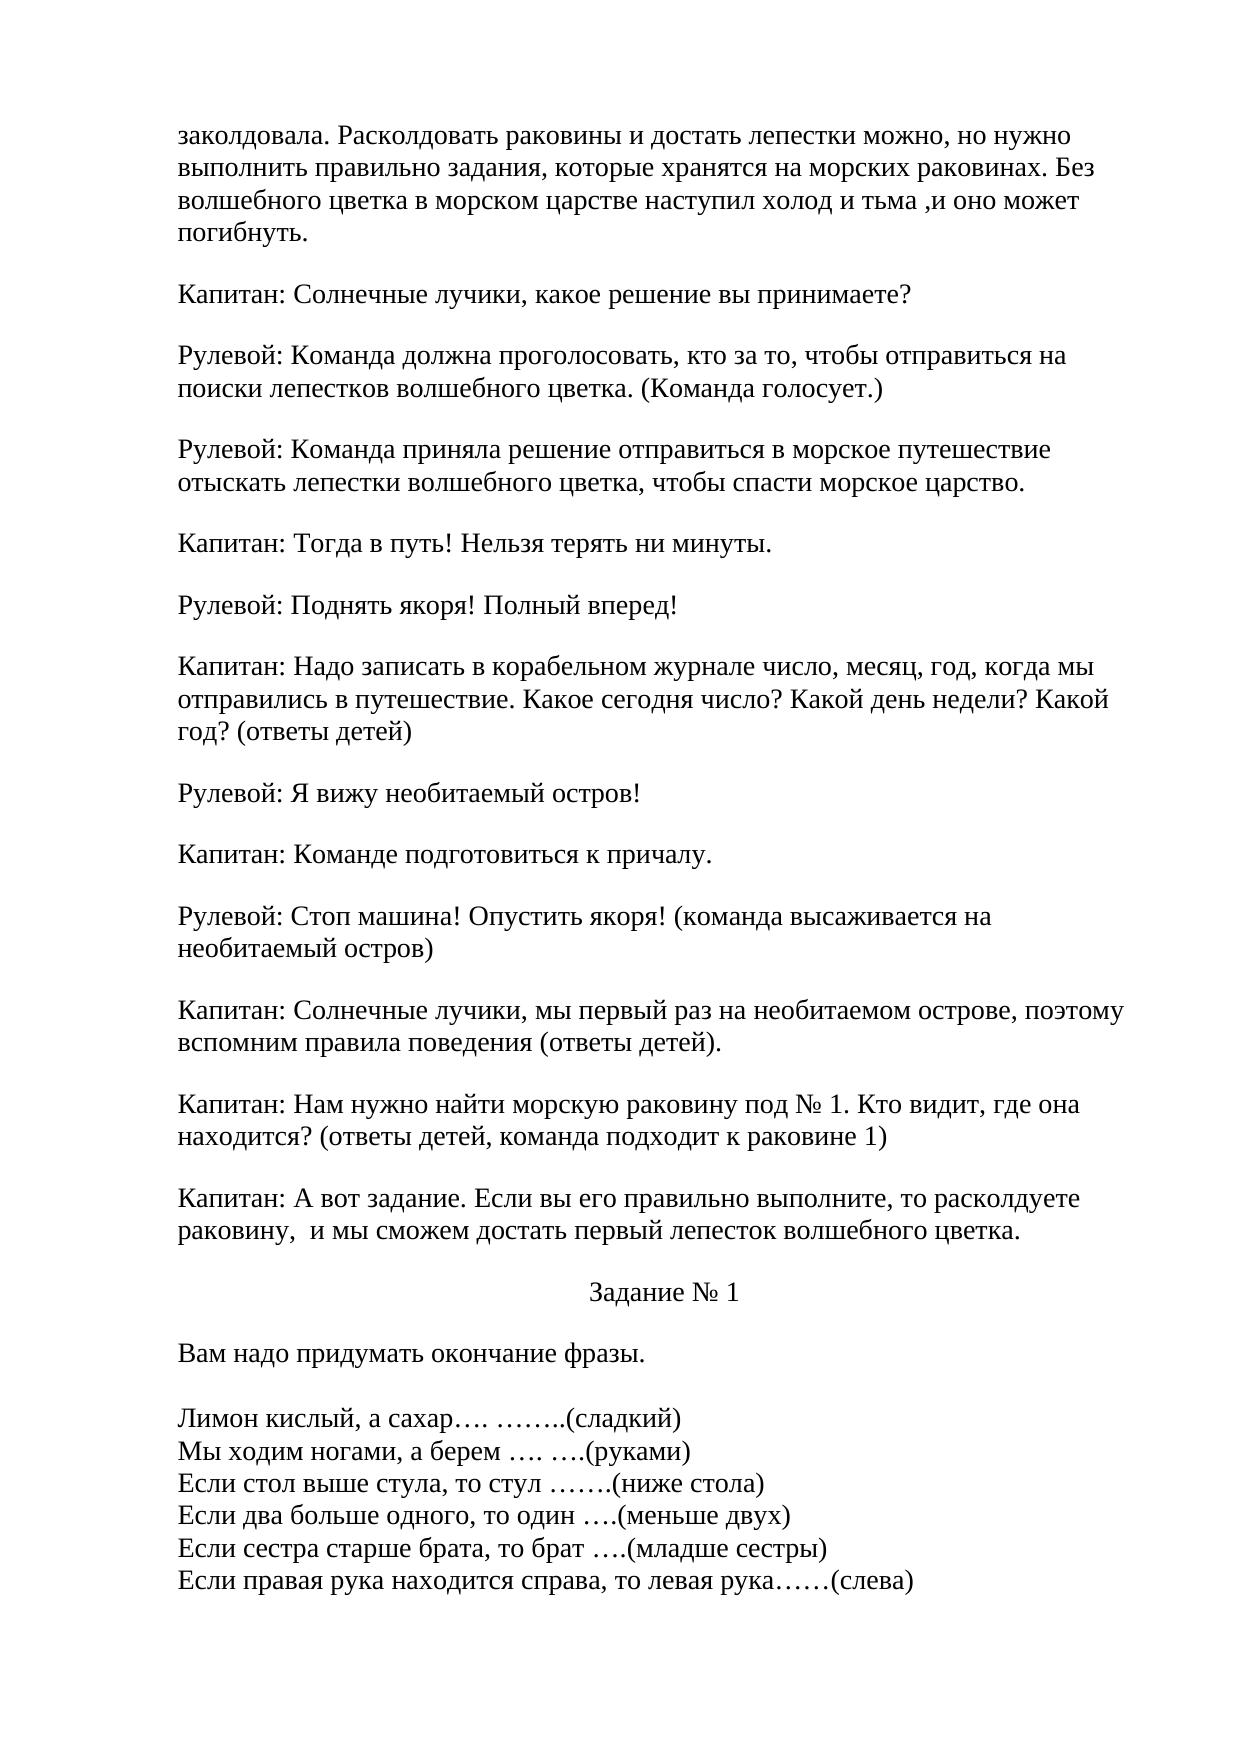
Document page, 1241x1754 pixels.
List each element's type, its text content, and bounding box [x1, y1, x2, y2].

text Капитан: А вот задание. Если вы его правильно выполните, то расколдуете раковину, и мы сможем достать первый лепесток волшебного цветка. [177, 1181, 1152, 1246]
text Капитан: Нам нужно найти морскую раковину под № 1. Кто видит, где она находится? (ответы детей, команда подходит к раковине 1) [177, 1087, 1152, 1152]
text Если сестра старше брата, то брат ….(младше сестры) [177, 1531, 1152, 1563]
text Мы ходим ногами, а берем …. ….(руками) [177, 1433, 1152, 1466]
text Капитан: Надо записать в корабельном журнале число, месяц, год, когда мы отправились в путешествие. Какое сегодня число? Какой день недели? Какой год? (ответы детей) [177, 649, 1152, 747]
text Капитан: Солнечные лучики, какое решение вы принимаете? [177, 277, 1152, 309]
text Капитан: Солнечные лучики, мы первый раз на необитаемом острове, поэтому вспомним правила поведения (ответы детей). [177, 993, 1152, 1058]
text Рулевой: Команда приняла решение отправиться в морское путешествие отыскать лепестки волшебного цветка, чтобы спасти морское царство. [177, 432, 1152, 497]
text Рулевой: Стоп машина! Опустить якоря! (команда высаживается на необитаемый остров) [177, 899, 1152, 964]
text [177, 118, 1152, 248]
text Рулевой: Команда должна проголосовать, кто за то, чтобы отправиться на поиски лепестков волшебного цветка. (Команда голосует.) [177, 338, 1152, 403]
text Лимон кислый, а сахар…. ……..(сладкий) [177, 1401, 1152, 1433]
text Вам надо придумать окончание фразы. [177, 1336, 1152, 1369]
text Если два больше одного, то один ….(меньше двух) [177, 1498, 1152, 1531]
text Рулевой: Я вижу необитаемый остров! [177, 776, 1152, 808]
text Задание № 1 [177, 1275, 1152, 1307]
text Капитан: Команде подготовиться к причалу. [177, 837, 1152, 870]
text Если правая рука находится справа, то левая рука……(слева) [177, 1563, 1152, 1596]
text Капитан: Тогда в путь! Нельзя терять ни минуты. [177, 526, 1152, 559]
text Если стол выше стула, то стул …….(ниже стола) [177, 1466, 1152, 1498]
text Рулевой: Поднять якоря! Полный вперед! [177, 588, 1152, 620]
